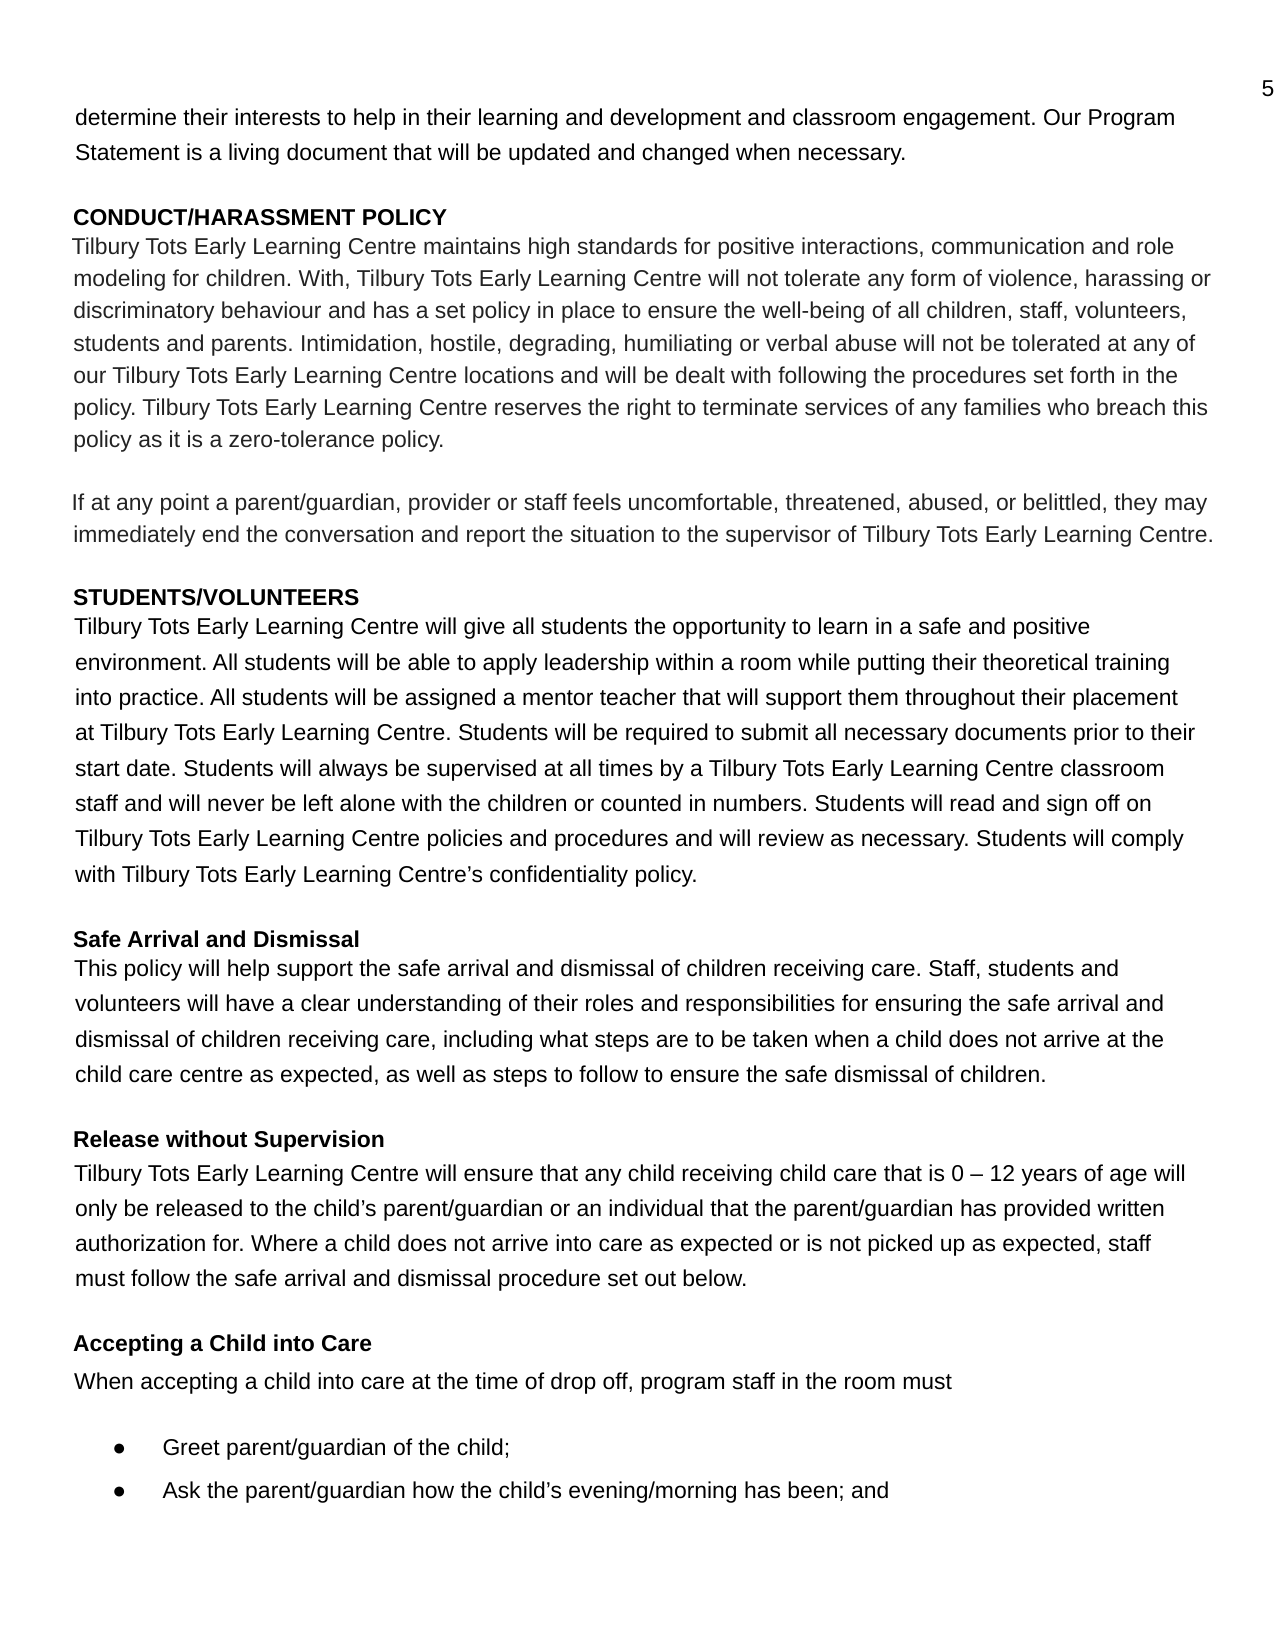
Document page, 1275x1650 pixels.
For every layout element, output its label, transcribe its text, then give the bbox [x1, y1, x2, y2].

text When accepting a child into care at the time of drop off, program staff in the room must [74, 1368, 1203, 1394]
subtitle CONDUCT/HARASSMENT POLICY [73, 204, 1271, 230]
subtitle Release without Supervision [73, 1126, 1271, 1152]
text Tilbury Tots Early Learning Centre will ensure that any child receiving child care that is 0 – 12 years of age will only be released to the child’s parent/guardian or an individual that the parent/guardian has provided written authorization for. Where a child does not arrive into care as expected or is not picked up as expected, staff must follow the safe arrival and dismissal procedure set out below. [74, 1159, 1203, 1292]
text Tilbury Tots Early Learning Centre will give all students the opportunity to learn in a safe and positive environment. All students will be able to apply leadership within a room while putting their theoretical training into practice. All students will be assigned a mentor teacher that will support them throughout their placement at Tilbury Tots Early Learning Centre. Students will be required to submit all necessary documents prior to their start date. Students will always be supervised at all times by a Tilbury Tots Early Learning Centre classroom staff and will never be left alone with the children or counted in numbers. Students will read and sign off on Tilbury Tots Early Learning Centre policies and procedures and will review as necessary. Students will comply with Tilbury Tots Early Learning Centre’s confidentiality policy. [74, 613, 1203, 887]
text Tilbury Tots Early Learning Centre maintains high standards for positive interactions, communication and role modeling for children. With, Tilbury Tots Early Learning Centre will not tolerate any form of violence, harassing or discriminatory behaviour and has a set policy in place to ensure the well-being of all children, staff, volunteers, students and parents. Intimidation, hostile, degrading, humiliating or verbal abuse will not be tolerated at any of our Tilbury Tots Early Learning Centre locations and will be dealt with following the procedures set forth in the policy. Tilbury Tots Early Learning Centre reserves the right to terminate services of any families who breach this policy as it is a zero-tolerance policy. [71, 233, 1215, 452]
text This policy will help support the safe arrival and dismissal of children receiving care. Staff, students and volunteers will have a clear understanding of their roles and responsibilities for ensuring the safe arrival and dismissal of children receiving care, including what steps are to be taken when a child does not arrive at the child care centre as expected, as well as steps to follow to ensure the safe dismissal of children. [74, 955, 1203, 1087]
subtitle Safe Arrival and Dismissal [73, 926, 1271, 952]
list Ask the parent/guardian how the child’s evening/morning has been; and [112, 1477, 1203, 1504]
subtitle STUDENTS/VOLUNTEERS [73, 584, 1271, 610]
list Greet parent/guardian of the child; [112, 1433, 1203, 1460]
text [74, 103, 1203, 165]
subtitle Accepting a Child into Care [73, 1330, 1271, 1357]
text If at any point a parent/guardian, provider or staff feels uncomfortable, threatened, abused, or belittled, they may immediately end the conversation and report the situation to the supervisor of Tilbury Tots Early Learning Centre. [71, 489, 1215, 547]
